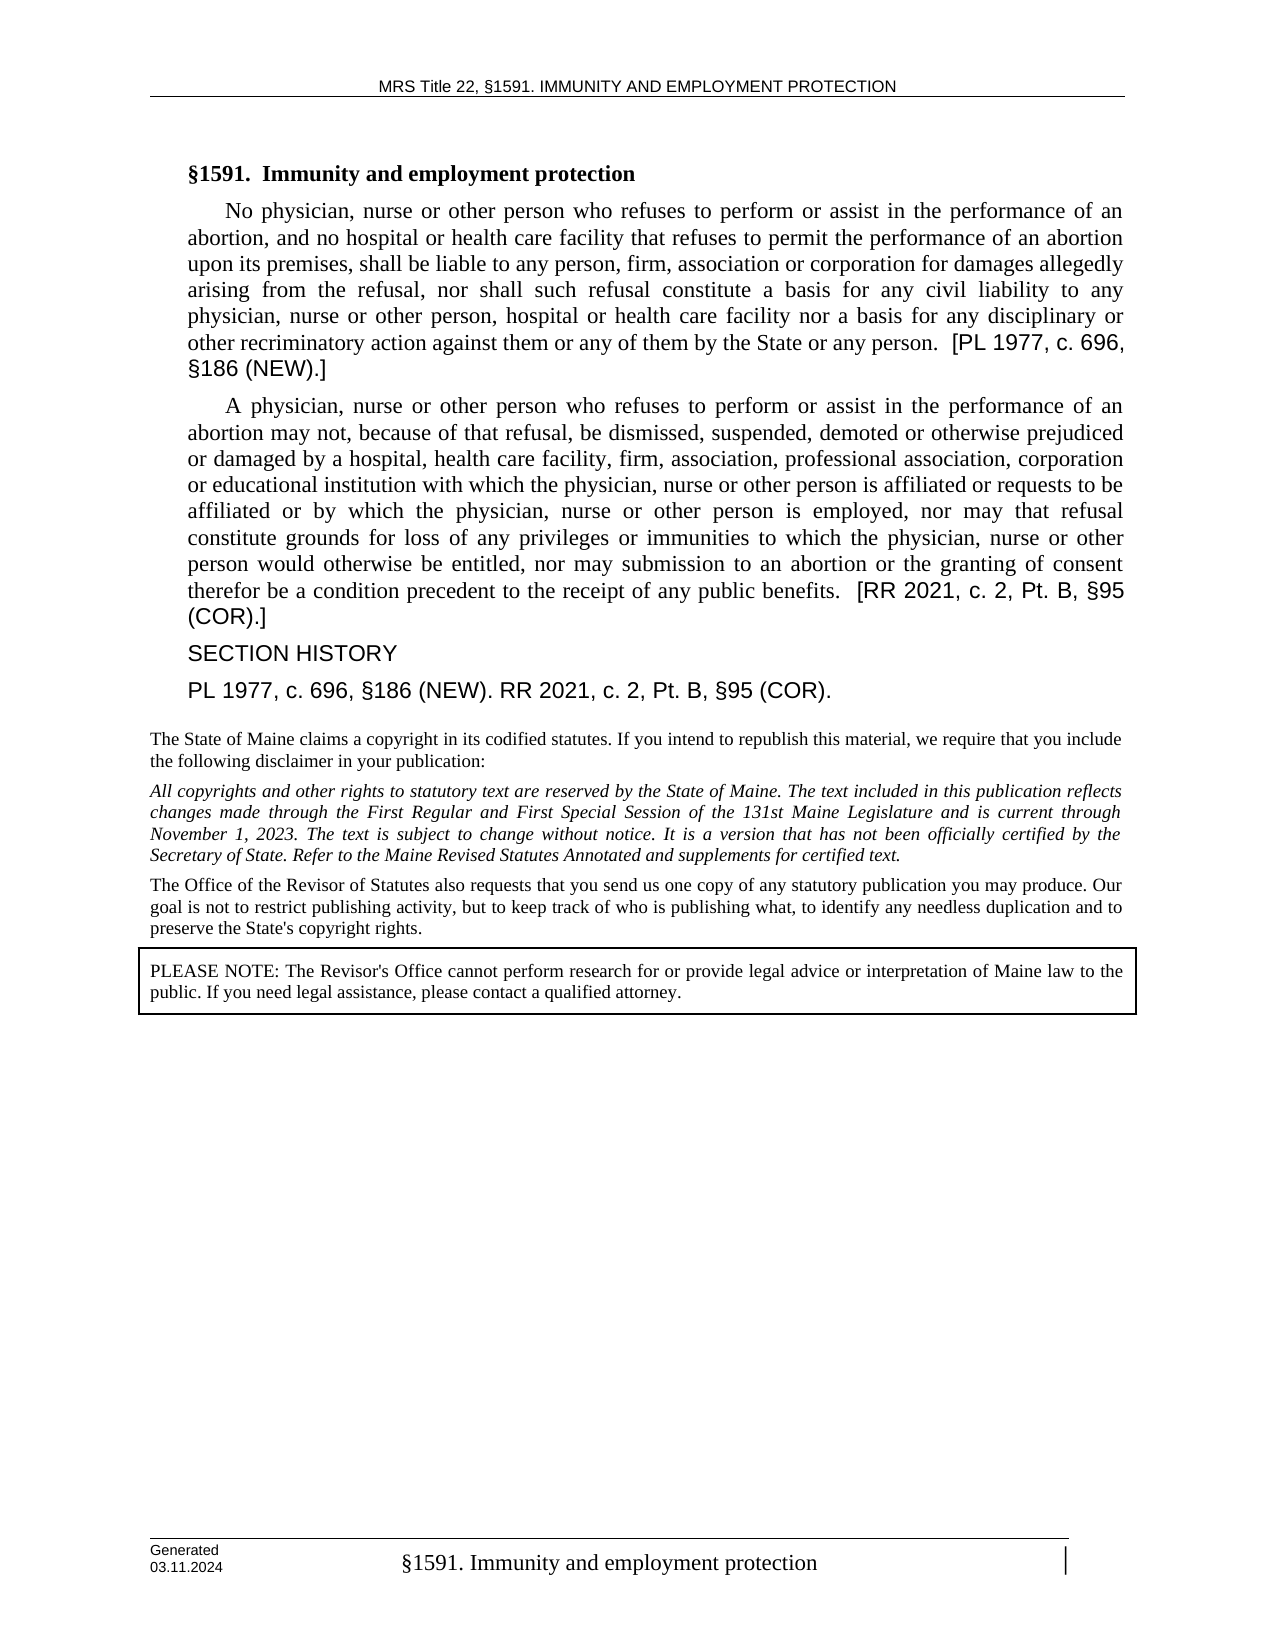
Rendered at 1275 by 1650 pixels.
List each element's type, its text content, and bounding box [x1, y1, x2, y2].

text SECTION HISTORY [187, 640, 1125, 666]
text §1591. Immunity and employment protection [187, 160, 1125, 187]
text All copyrights and other rights to statutory text are reserved by the State of Maine. The text included in this publication reflects changes made through the First Regular and First Special Session of the 131st Maine Legislature and is current through November 1, 2023 . The text is subject to change without notice. It is a version that has not been officially certified by the Secretary of State. Refer to the Maine Revised Statutes Annotated and supplements for certified text. [150, 779, 1125, 866]
text PLEASE NOTE: The Revisor's Office cannot perform research for or provide legal advice or interpretation of Maine law to the public. If you need legal assistance, please contact a qualified attorney. [140, 949, 1135, 1013]
text No physician, nurse or other person who refuses to perform or assist in the performance of an abortion, and no hospital or health care facility that refuses to permit the performance of an abortion upon its premises, shall be liable to any person, firm, association or corporation for damages allegedly arising from the refusal, nor shall such refusal constitute a basis for any civil liability to any physician, nurse or other person, hospital or health care facility nor a basis for any disciplinary or other recriminatory action against them or any of them by the State or any person. [PL 1977, c. 696, §186 (NEW).] [187, 197, 1125, 382]
text PL 1977, c. 696, §186 (NEW). RR 2021, c. 2, Pt. B, §95 (COR). [187, 677, 1125, 703]
text A physician, nurse or other person who refuses to perform or assist in the performance of an abortion may not, because of that refusal, be dismissed, suspended, demoted or otherwise prejudiced or damaged by a hospital, health care facility, firm, association, professional association, corporation or educational institution with which the physician, nurse or other person is affiliated or requests to be affiliated or by which the physician, nurse or other person is employed, nor may that refusal constitute grounds for loss of any privileges or immunities to which the physician, nurse or other person would otherwise be entitled, nor may submission to an abortion or the granting of consent therefor be a condition precedent to the receipt of any public benefits. [RR 2021, c. 2, Pt. B, §95 (COR).] [187, 392, 1125, 629]
text The State of Maine claims a copyright in its codified statutes. If you intend to republish this material, we require that you include the following disclaimer in your publication: [150, 728, 1125, 771]
text The Office of the Revisor of Statutes also requests that you send us one copy of any statutory publication you may produce. Our goal is not to restrict publishing activity, but to keep track of who is publishing what, to identify any needless duplication and to preserve the State's copyright rights. [150, 874, 1125, 939]
